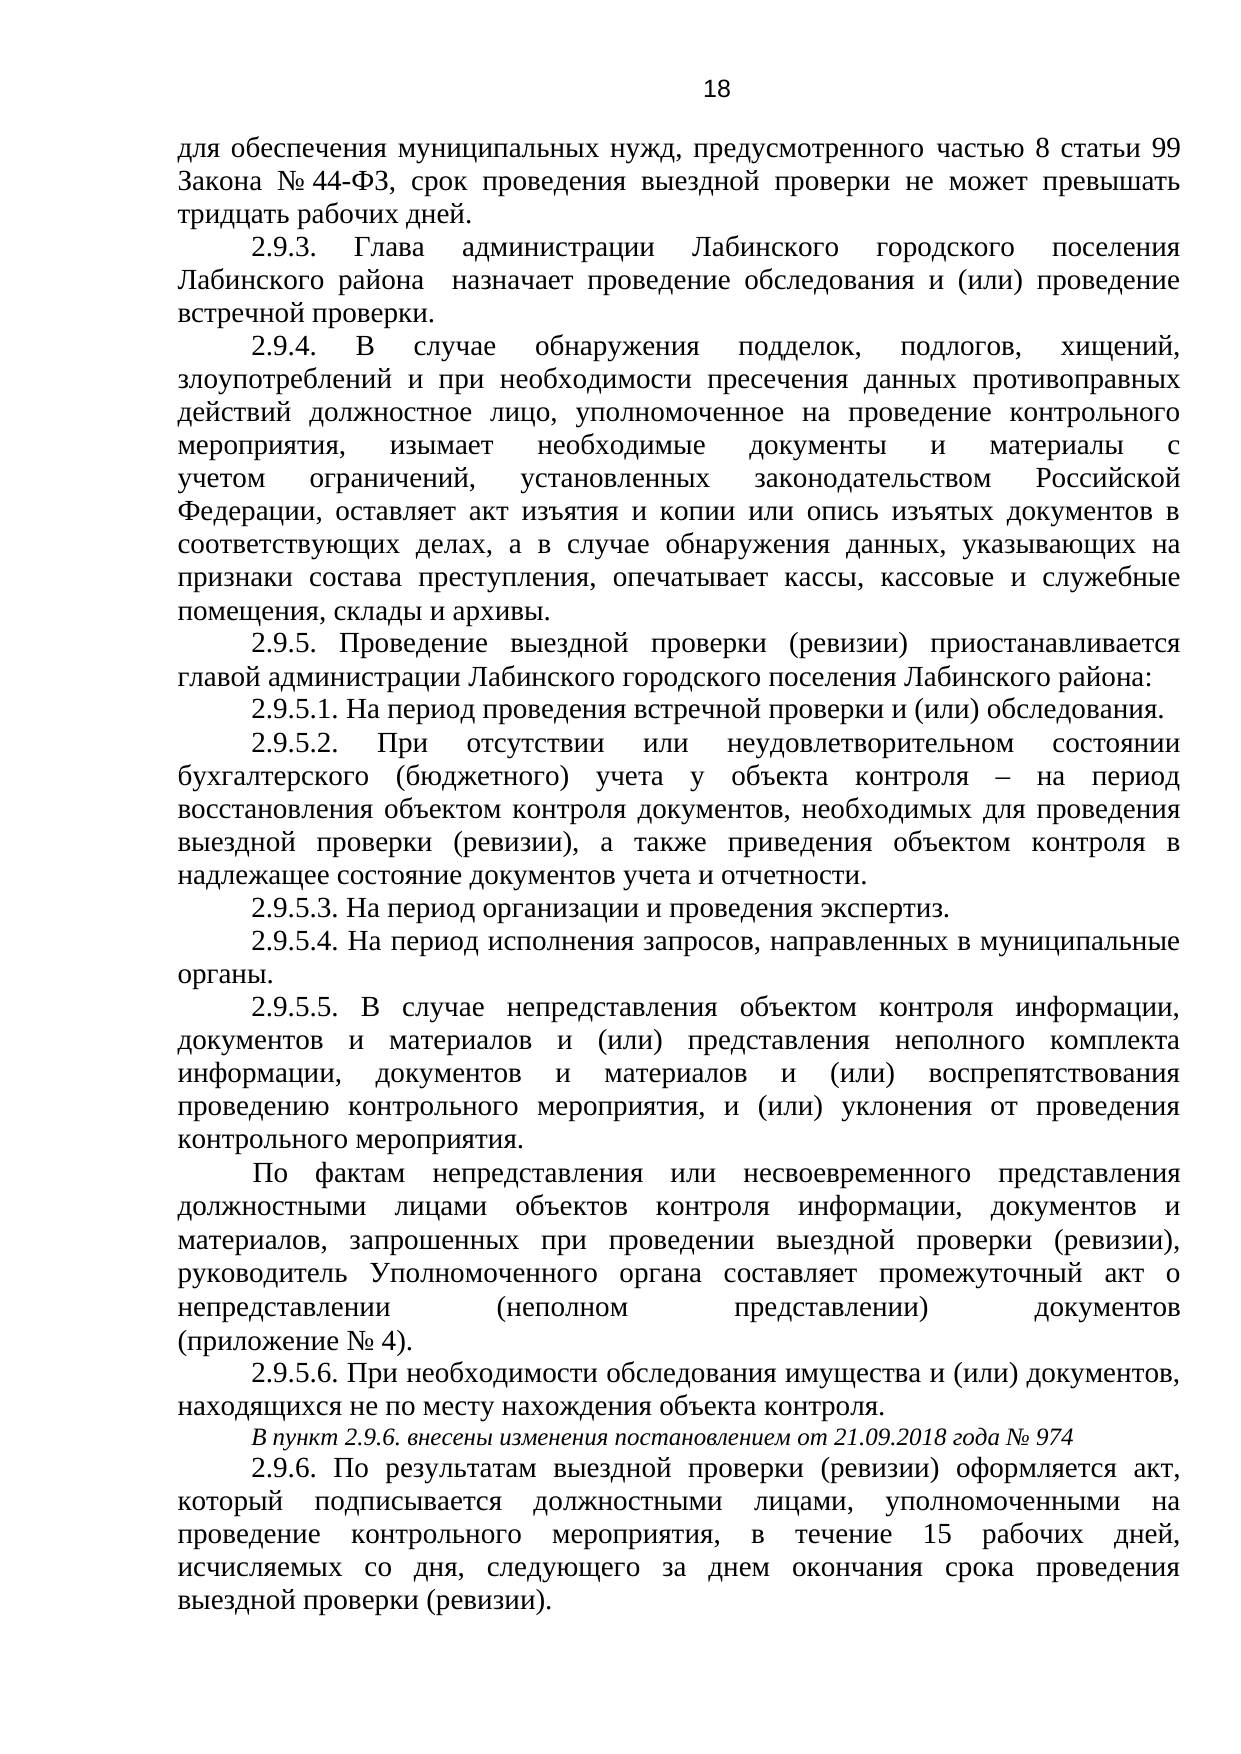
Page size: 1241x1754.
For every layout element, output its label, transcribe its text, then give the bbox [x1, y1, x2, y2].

text 2.9.5.3. На период организации и проведения экспертиз. [177, 891, 1181, 924]
text 2.9.5.4. На период исполнения запросов, направленных в муниципальные органы. [177, 924, 1181, 990]
text 2.9.6. По результатам выездной проверки (ревизии) оформляется акт, который подписывается должностными лицами, уполномоченными на проведение контрольного мероприятия, в течение 15 рабочих дней, исчисляемых со дня, следующего за днем окончания срока проведения выездной проверки (ревизии). [177, 1451, 1181, 1616]
text 2.9.5.1. На период проведения встречной проверки и (или) обследования. [177, 693, 1181, 726]
text В пункт 2.9.6. внесены изменения постановлением от 21.09.2018 года № 974 [177, 1422, 1181, 1451]
text 2.9.4. В случае обнаружения подделок, подлогов, хищений, злоупотреблений и при необходимости пресечения данных противоправных действий должностное лицо, уполномоченное на проведение контрольного мероприятия, изымает необходимые документы и материалы с учетом ограничений, установленных законодательством Российской Федерации, оставляет акт изъятия и копии или опись изъятых документов в соответствующих делах, а в случае обнаружения данных, указывающих на признаки состава преступления, опечатывает кассы, кассовые и служебные помещения, склады и архивы. [177, 329, 1181, 627]
text 2.9.3. Глава администрации Лабинского городского поселения Лабинского района назначает проведение обследования и (или) проведение встречной проверки. [177, 230, 1181, 329]
text 2.9.5.2. При отсутствии или неудовлетворительном состоянии бухгалтерского (бюджетного) учета у объекта контроля – на период восстановления объектом контроля документов, необходимых для проведения выездной проверки (ревизии), а также приведения объектом контроля в надлежащее состояние документов учета и отчетности. [177, 726, 1181, 891]
text 2.9.5. Проведение выездной проверки (ревизии) приостанавливается главой администрации Лабинского городского поселения Лабинского района: [177, 627, 1181, 693]
text 2.9.5.5. В случае непредставления объектом контроля информации, документов и материалов и (или) представления неполного комплекта информации, документов и материалов и (или) воспрепятствования проведению контрольного мероприятия, и (или) уклонения от проведения контрольного мероприятия. [177, 990, 1181, 1155]
text По фактам непредставления или несвоевременного представления должностными лицами объектов контроля информации, документов и материалов, запрошенных при проведении выездной проверки (ревизии), руководитель Уполномоченного органа составляет промежуточный акт о непредставлении (неполном представлении) документов (приложение № 4). [177, 1155, 1181, 1356]
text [177, 131, 1181, 230]
text 2.9.5.6. При необходимости обследования имущества и (или) документов, находящихся не по месту нахождения объекта контроля. [177, 1356, 1181, 1422]
